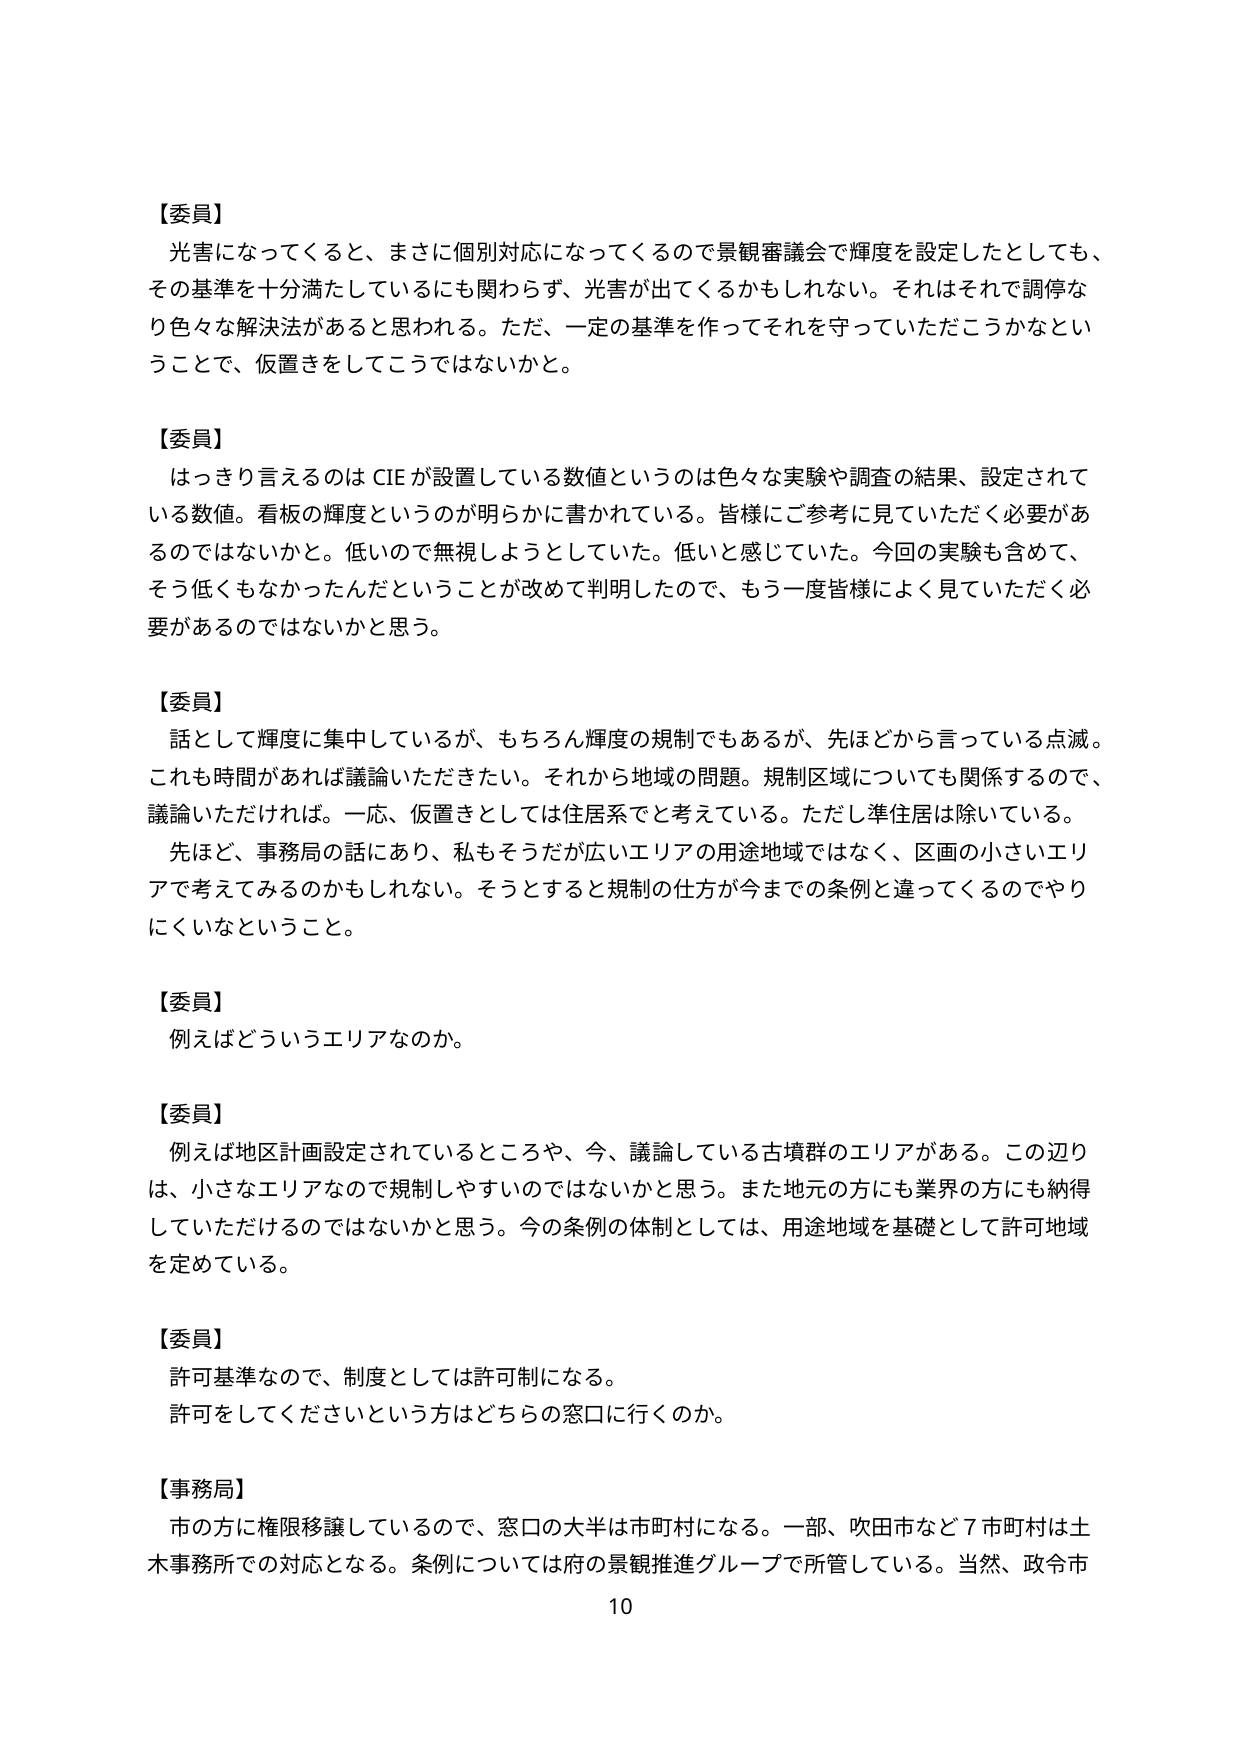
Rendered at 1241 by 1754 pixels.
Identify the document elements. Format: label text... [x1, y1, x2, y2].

text 許可基準なので、制度としては許可制になる。 [148, 1357, 1092, 1394]
text 先ほど、事務局の話にあり、私もそうだが広いエリアの用途地域ではなく、区画の小さいエリアで考えてみるのかもしれない。そうとすると規制の仕方が今までの条例と違ってくるのでやりにくいなということ。 [148, 832, 1092, 944]
text はっきり言えるのはCIEが設置している数値というのは色々な実験や調査の結果、設定されている数値。看板の輝度というのが明らかに書かれている。皆様にご参考に見ていただく必要があるのではないかと。低いので無視しようとしていた。低いと感じていた。今回の実験も含めて、そう低くもなかったんだということが改めて判明したので、もう一度皆様によく見ていただく必要があるのではないかと思う。 [148, 457, 1092, 644]
text 【委員】 [148, 682, 1092, 719]
text 話として輝度に集中しているが、もちろん輝度の規制でもあるが、先ほどから言っている点滅。これも時間があれば議論いただきたい。それから地域の問題。規制区域についても関係するので、議論いただければ。一応、仮置きとしては住居系でと考えている。ただし準住居は除いている。 [148, 719, 1092, 832]
text 光害になってくると、まさに個別対応になってくるので景観審議会で輝度を設定したとしても、その基準を十分満たしているにも関わらず、光害が出てくるかもしれない。それはそれで調停なり色々な解決法があると思われる。ただ、一定の基準を作ってそれを守っていただこうかなということで、仮置きをしてこうではないかと。 [148, 232, 1092, 382]
text 【委員】 [148, 194, 1092, 232]
text 【委員】 [148, 419, 1092, 457]
text 例えば地区計画設定されているところや、今、議論している古墳群のエリアがある。この辺りは、小さなエリアなので規制しやすいのではないかと思う。また地元の方にも業界の方にも納得していただけるのではないかと思う。今の条例の体制としては、用途地域を基礎として許可地域を定めている。 [148, 1132, 1092, 1282]
text 【委員】 [148, 1319, 1092, 1357]
text 許可をしてくださいという方はどちらの窓口に行くのか。 [148, 1394, 1092, 1432]
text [148, 1507, 1092, 1582]
text 例えばどういうエリアなのか。 [148, 1019, 1092, 1057]
text 【委員】 [148, 1094, 1092, 1132]
text 【委員】 [148, 982, 1092, 1019]
text 【事務局】 [148, 1469, 1092, 1507]
